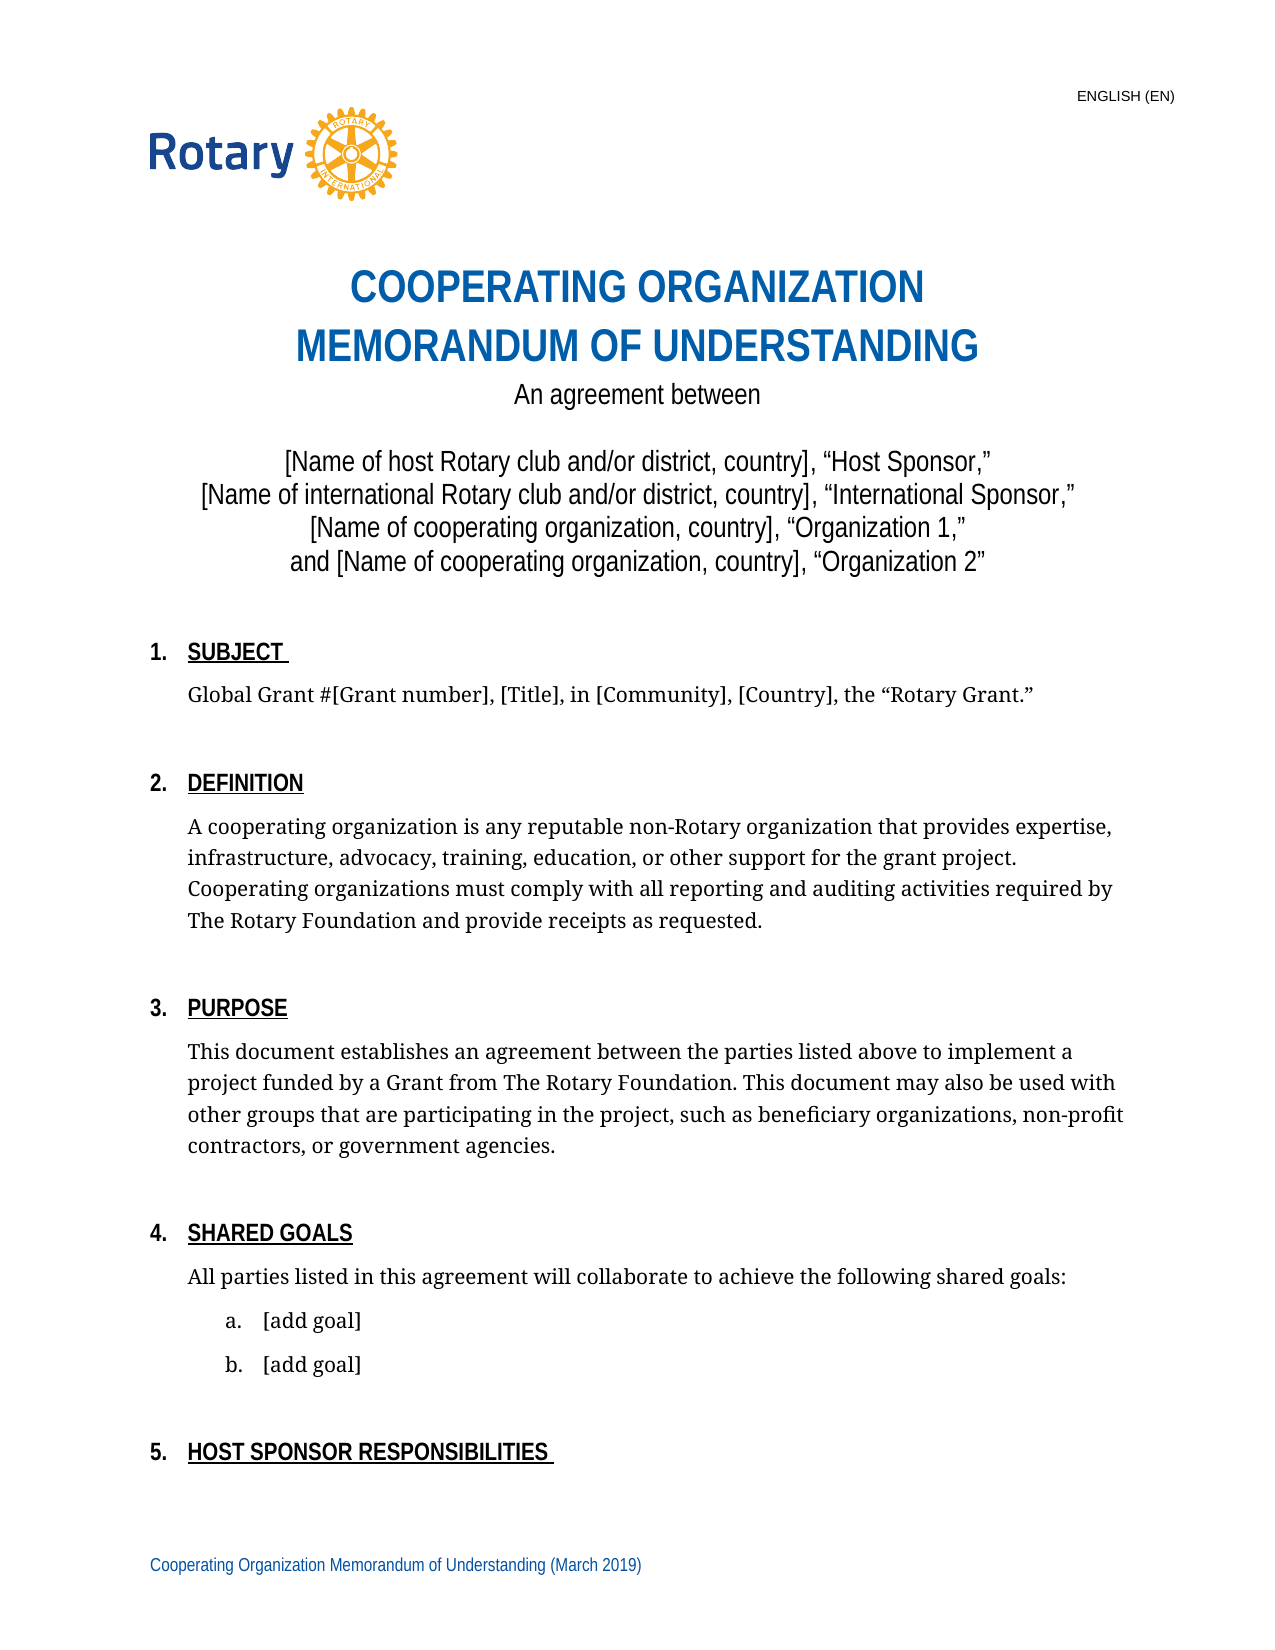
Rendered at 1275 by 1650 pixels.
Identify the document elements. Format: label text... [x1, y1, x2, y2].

text This document establishes an agreement between the parties listed above to implement a project funded by a Grant from The Rotary Foundation. This document may also be used with other groups that are participating in the project, such as beneficiary organizations, non-profit contractors, or government agencies. [187, 1034, 1125, 1159]
subtitle An agreement between [150, 377, 1125, 410]
subtitle , “International Sponsor,” [150, 477, 1125, 511]
text A cooperating organization is any reputable non-Rotary organization that provides expertise, infrastructure, advocacy, training, education, or other support for the grant project. Cooperating organizations must comply with all reporting and auditing activities required by The Rotary Foundation and provide receipts as requested. [187, 809, 1125, 934]
subtitle PURPOSE [150, 993, 1125, 1022]
subtitle SHARED GOALS [150, 1218, 1125, 1247]
subtitle SUBJECT [150, 637, 1125, 665]
subtitle , “Organization 1,” [150, 511, 1125, 544]
picture [150, 107, 398, 201]
subtitle DEFINITION [150, 768, 1125, 797]
subtitle MEMORANDUM OF UNDERSTANDING [150, 318, 1125, 371]
text Global Grant #, , in , , the “Rotary Grant.” [187, 678, 1125, 709]
text All parties listed in this agreement will collaborate to achieve the following shared goals: [187, 1259, 1125, 1291]
subtitle Cooperating organization [150, 259, 1125, 312]
subtitle and , “Organization 2” [150, 544, 1125, 577]
subtitle , “Host Sponsor,” [150, 444, 1125, 477]
subtitle HOST SPONSOR RESPONSIBILITIES [150, 1437, 1125, 1466]
